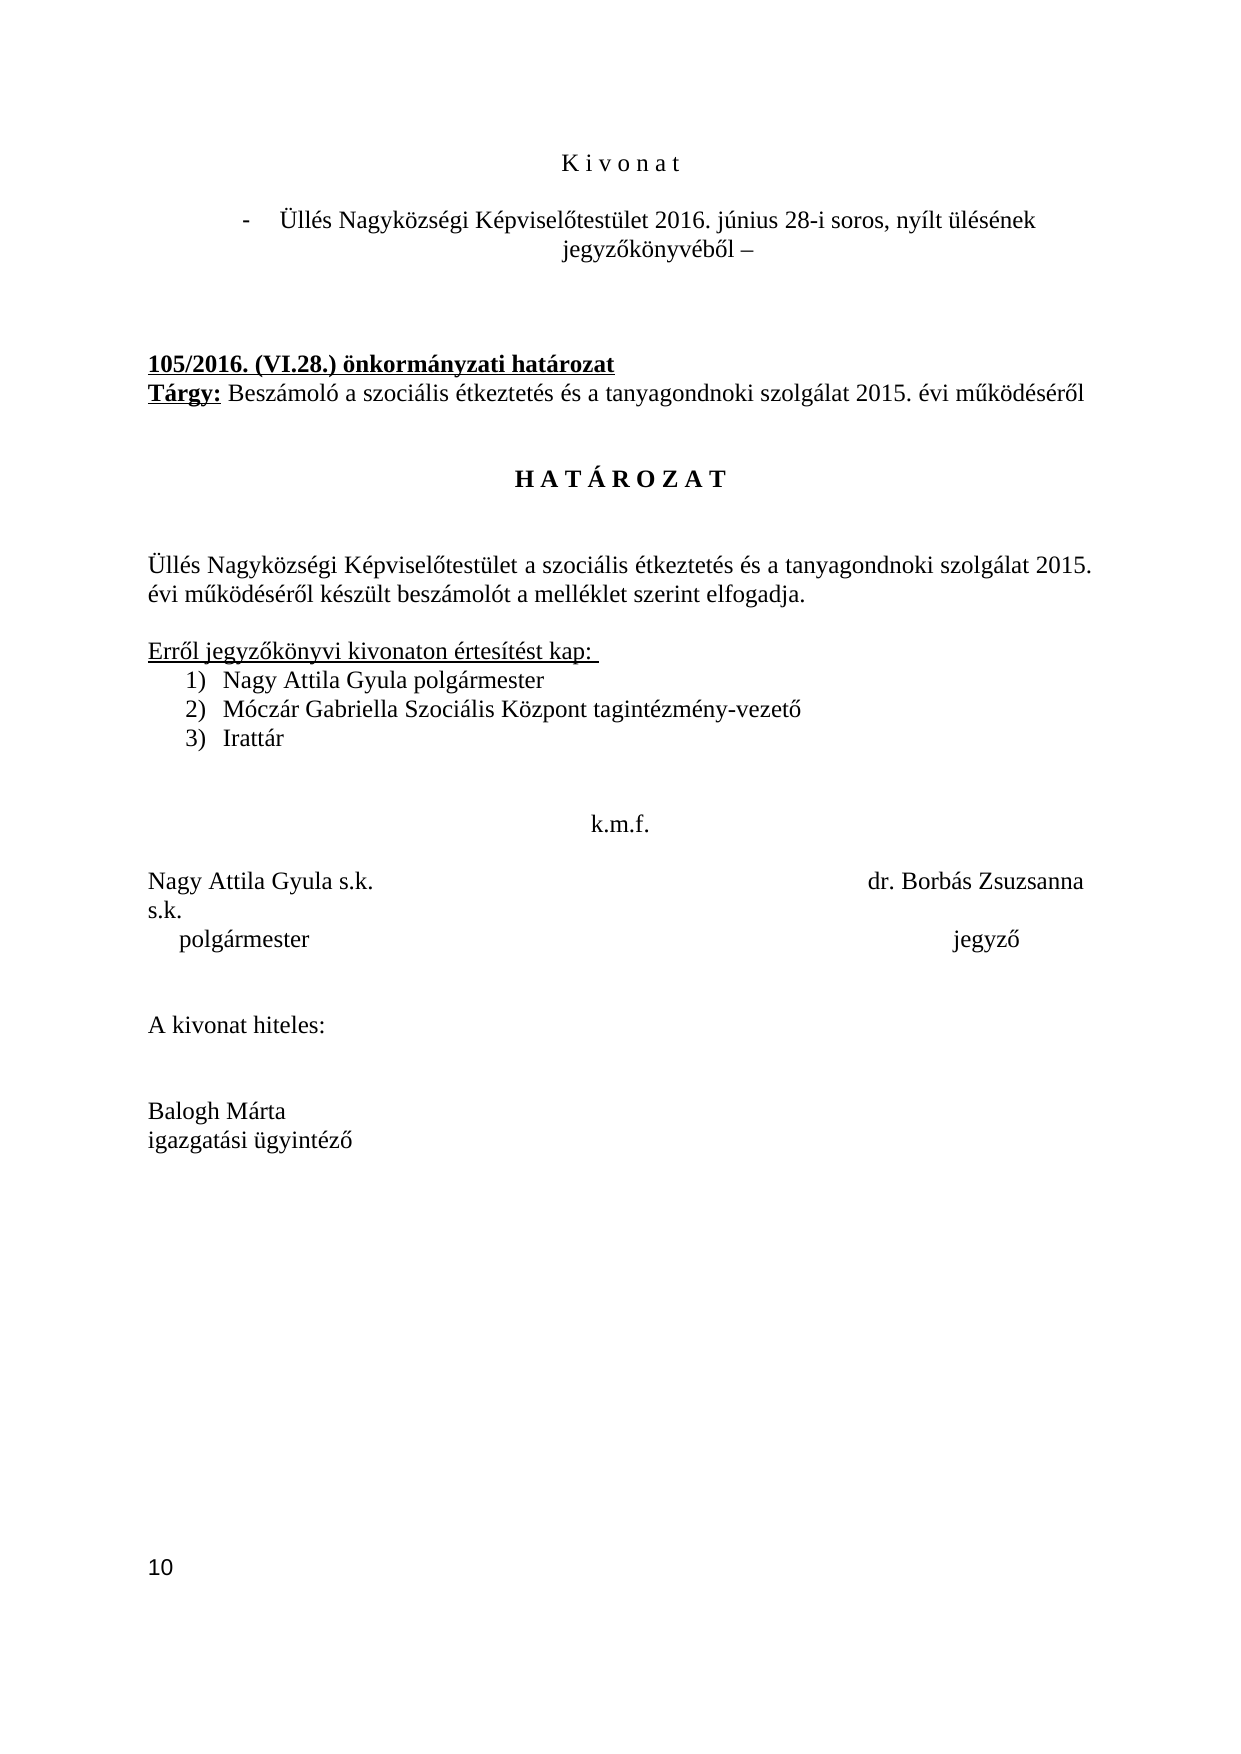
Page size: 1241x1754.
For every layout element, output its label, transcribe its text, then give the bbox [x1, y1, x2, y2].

text Nagy Attila Gyula s.k. dr. Borbás Zsuzsanna s.k. [148, 866, 1093, 924]
list Nagy Attila Gyula polgármester [185, 665, 1093, 694]
text 105/2016. (VI.28.) önkormányzati határozat [148, 349, 1093, 378]
text Tárgy: Beszámoló a szociális étkeztetés és a tanyagondnoki szolgálat 2015. évi működéséről [148, 378, 1093, 435]
text Üllés Nagyközségi Képviselőtestület a szociális étkeztetés és a tanyagondnoki szolgálat 2015. évi működéséről készült beszámolót a melléklet szerint elfogadja. [148, 550, 1093, 608]
text Balogh Márta [148, 1096, 1093, 1125]
text H A T Á R O Z A T [148, 464, 1093, 493]
text A kivonat hiteles: [148, 1010, 1093, 1039]
list Móczár Gabriella Szociális Központ tagintézmény-vezető [185, 694, 1093, 723]
text K i v o n a t [148, 148, 1093, 176]
list Üllés Nagyközségi Képviselőtestület 2016. június 28-i soros, nyílt ülésének jegyzőkönyvéből – [185, 205, 1093, 263]
list Irattár [185, 723, 1093, 751]
text igazgatási ügyintéző [148, 1125, 1093, 1154]
text Erről jegyzőkönyvi kivonaton értesítést kap: [148, 636, 1093, 665]
text polgármester jegyző [148, 924, 1093, 953]
text k.m.f. [148, 809, 1093, 838]
